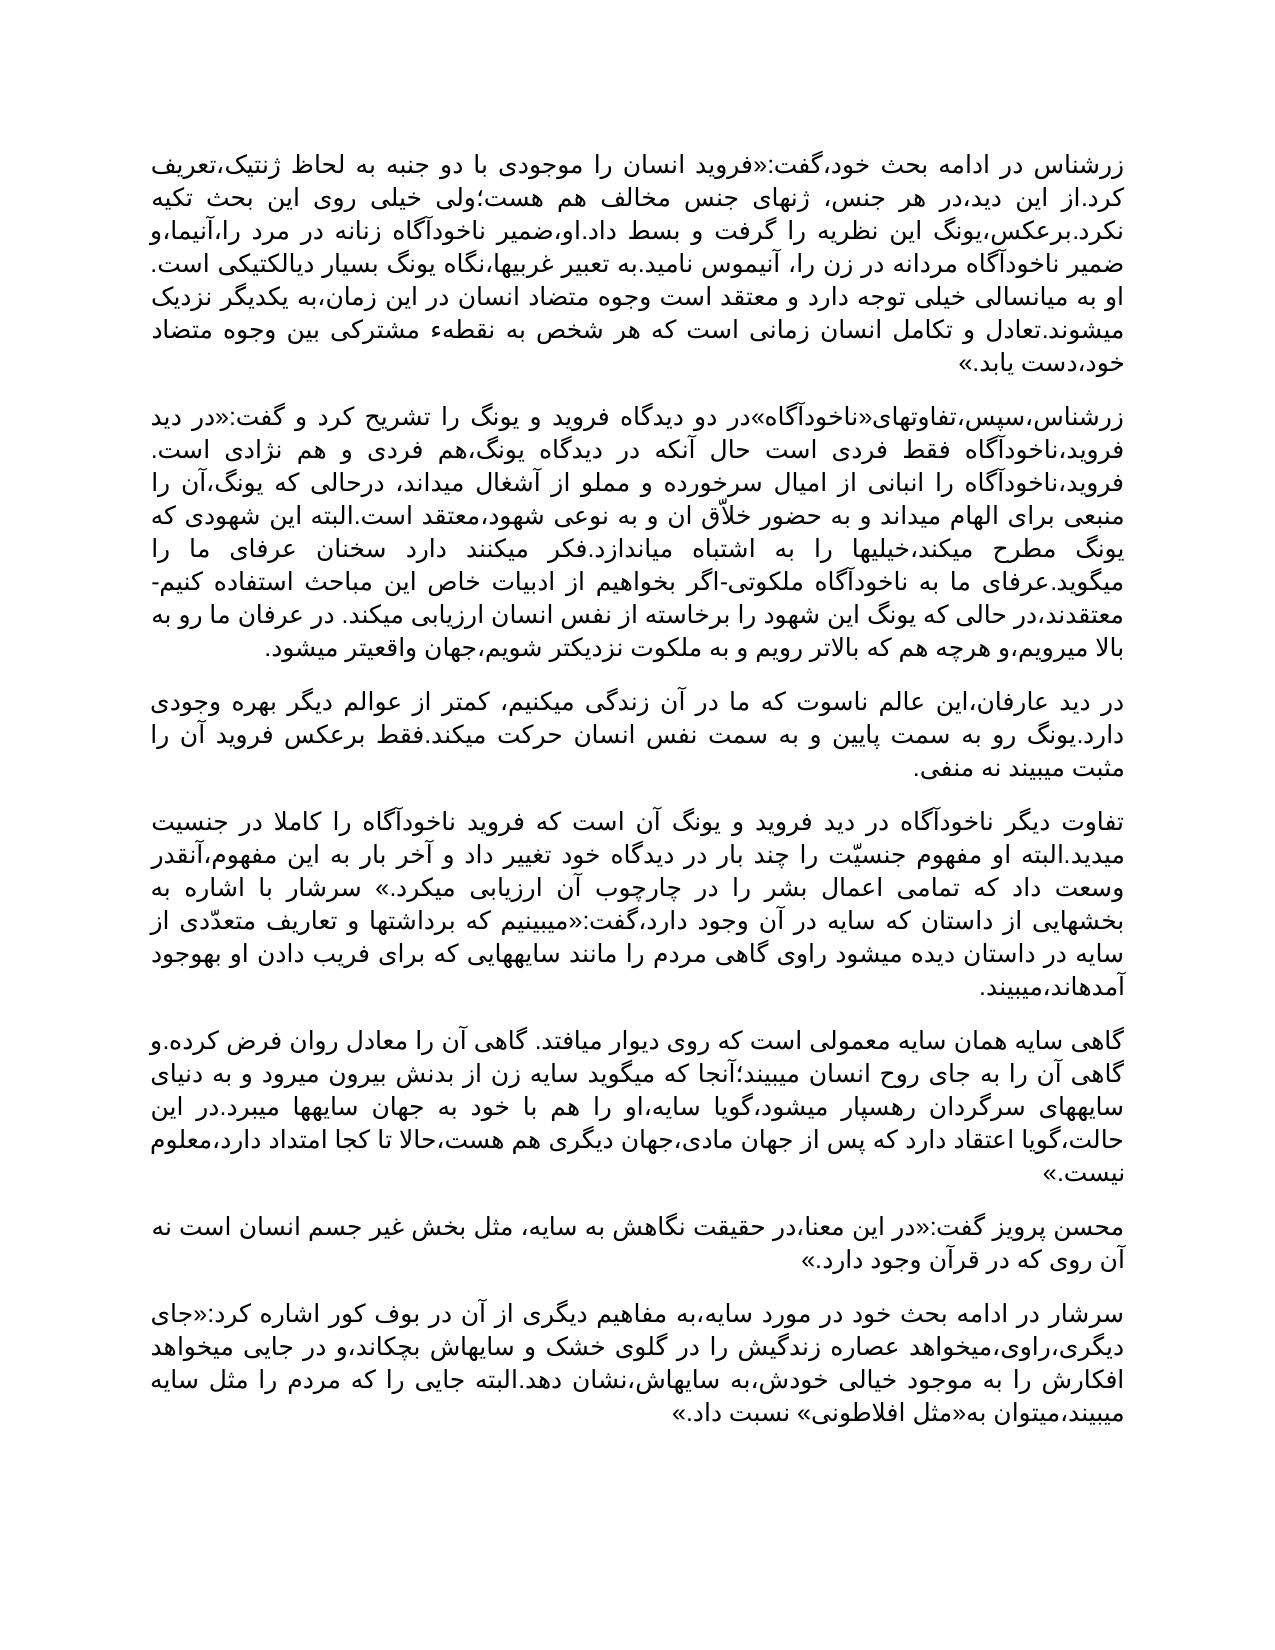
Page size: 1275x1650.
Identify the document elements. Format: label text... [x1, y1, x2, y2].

text سرشار در ادامه بحث خود در مورد سایه،به مفاهیم دیگری از آن در بوف کور اشاره کرد:«جای دیگری،راوی،می‏خواهد عصاره‏ زندگیش را در گلوی خشک و سایه‏اش بچکاند،و در جایی می‏خواهد افکارش را به موجود خیالی خودش،به سایه‏اش،نشان دهد.البته‏ جایی را که مردم را مثل سایه می‏بیند،می‏توان به«مثل افلاطونی» نسبت داد.» [150, 1299, 1125, 1426]
text زرشناس در ادامه بحث خود،گفت:«فروید انسان را موجودی‏ با دو جنبه به لحاظ ژنتیک،تعریف کرد.از این دید،در هر جنس، ژنهای جنس مخالف هم هست؛ولی خیلی روی این بحث تکیه‏ نکرد.برعکس،یونگ این نظریه را گرفت و بسط داد.او،ضمیر ناخودآگاه زنانه در مرد را،آنیما،و ضمیر ناخودآگاه مردانه در زن را، آنیموس نامید.به تعبیر غربیها،نگاه یونگ بسیار دیالکتیکی است. او به میانسالی خیلی توجه دارد و معتقد است وجوه متضاد انسان‏ در این زمان،به یکدیگر نزدیک می‏شوند.تعادل و تکامل انسان‏ زمانی است که هر شخص به نقطهء مشترکی بین وجوه متضاد خود،دست یابد.» [150, 150, 1125, 377]
text زرشناس،سپس،تفاوتهای«ناخودآگاه»در دو دیدگاه فروید و یونگ را تشریح کرد و گفت:«در دید فروید،ناخودآگاه فقط فردی است حال آنکه در دیدگاه یونگ،هم فردی و هم نژادی است. فروید،ناخودآگاه را انبانی از امیال سرخورده و مملو از آشغال می‏داند، درحالی که یونگ،آن را منبعی برای الهام می‏داند و به حضور خلاّق ان و به نوعی شهود،معتقد است.البته این شهودی که یونگ‏ مطرح می‏کند،خیلیها را به اشتباه می‏اندازد.فکر می‏کنند دارد سخنان عرفای ما را می‏گوید.عرفای ما به ناخودآگاه ملکوتی-اگر بخواهیم از ادبیات خاص این مباحث استفاده کنیم-معتقدند،در حالی که یونگ این شهود را برخاسته از نفس انسان ارزیابی می‏کند. در عرفان ما رو به بالا می‏رویم،و هرچه هم که بالاتر رویم و به‏ ملکوت نزدیک‏تر شویم،جهان واقعی‏تر می‏شود. [150, 402, 1125, 662]
text گاهی سایه همان سایه معمولی است که روی دیوار می‏افتد. گاهی آن را معادل روان فرض کرده.و گاهی آن را به جای روح‏ انسان می‏بیند؛آنجا که می‏گوید سایه زن از بدنش بیرون می‏رود و به دنیای سایه‏های سرگردان رهسپار می‏شود،گویا سایه،او را هم‏ با خود به جهان سایه‏ها می‏برد.در این حالت،گویا اعتقاد دارد که‏ پس از جهان مادی،جهان دیگری هم هست،حالا تا کجا امتداد دارد،معلوم نیست.» [150, 1026, 1125, 1187]
text در دید عارفان،این عالم ناسوت که ما در آن زندگی می‏کنیم، کمتر از عوالم دیگر بهره وجودی دارد.یونگ رو به سمت پایین و به سمت نفس انسان حرکت می‏کند.فقط برعکس فروید آن را مثبت می‏بیند نه منفی. [150, 687, 1125, 782]
text محسن پرویز گفت:«در این معنا،در حقیقت نگاهش به سایه، مثل بخش غیر جسم انسان است نه آن روی که در قرآن وجود دارد.» [150, 1212, 1125, 1273]
text تفاوت دیگر ناخودآگاه در دید فروید و یونگ آن است که فروید ناخودآگاه را کاملا در جنسیت می‏دید.البته او مفهوم جنسیّت را چند بار در دیدگاه خود تغییر داد و آخر بار به این مفهوم،آن‏قدر وسعت داد که تمامی اعمال بشر را در چارچوب آن ارزیابی می‏کرد.» سرشار با اشاره به بخشهایی از داستان که سایه در آن وجود دارد،گفت:«می‏بینیم که برداشتها و تعاریف متعدّدی از سایه در داستان دیده می‏شود راوی گاهی مردم را مانند سایه‏هایی که برای‏ فریب دادن او به‏وجود آمده‏اند،می‏بیند. [150, 807, 1125, 1001]
